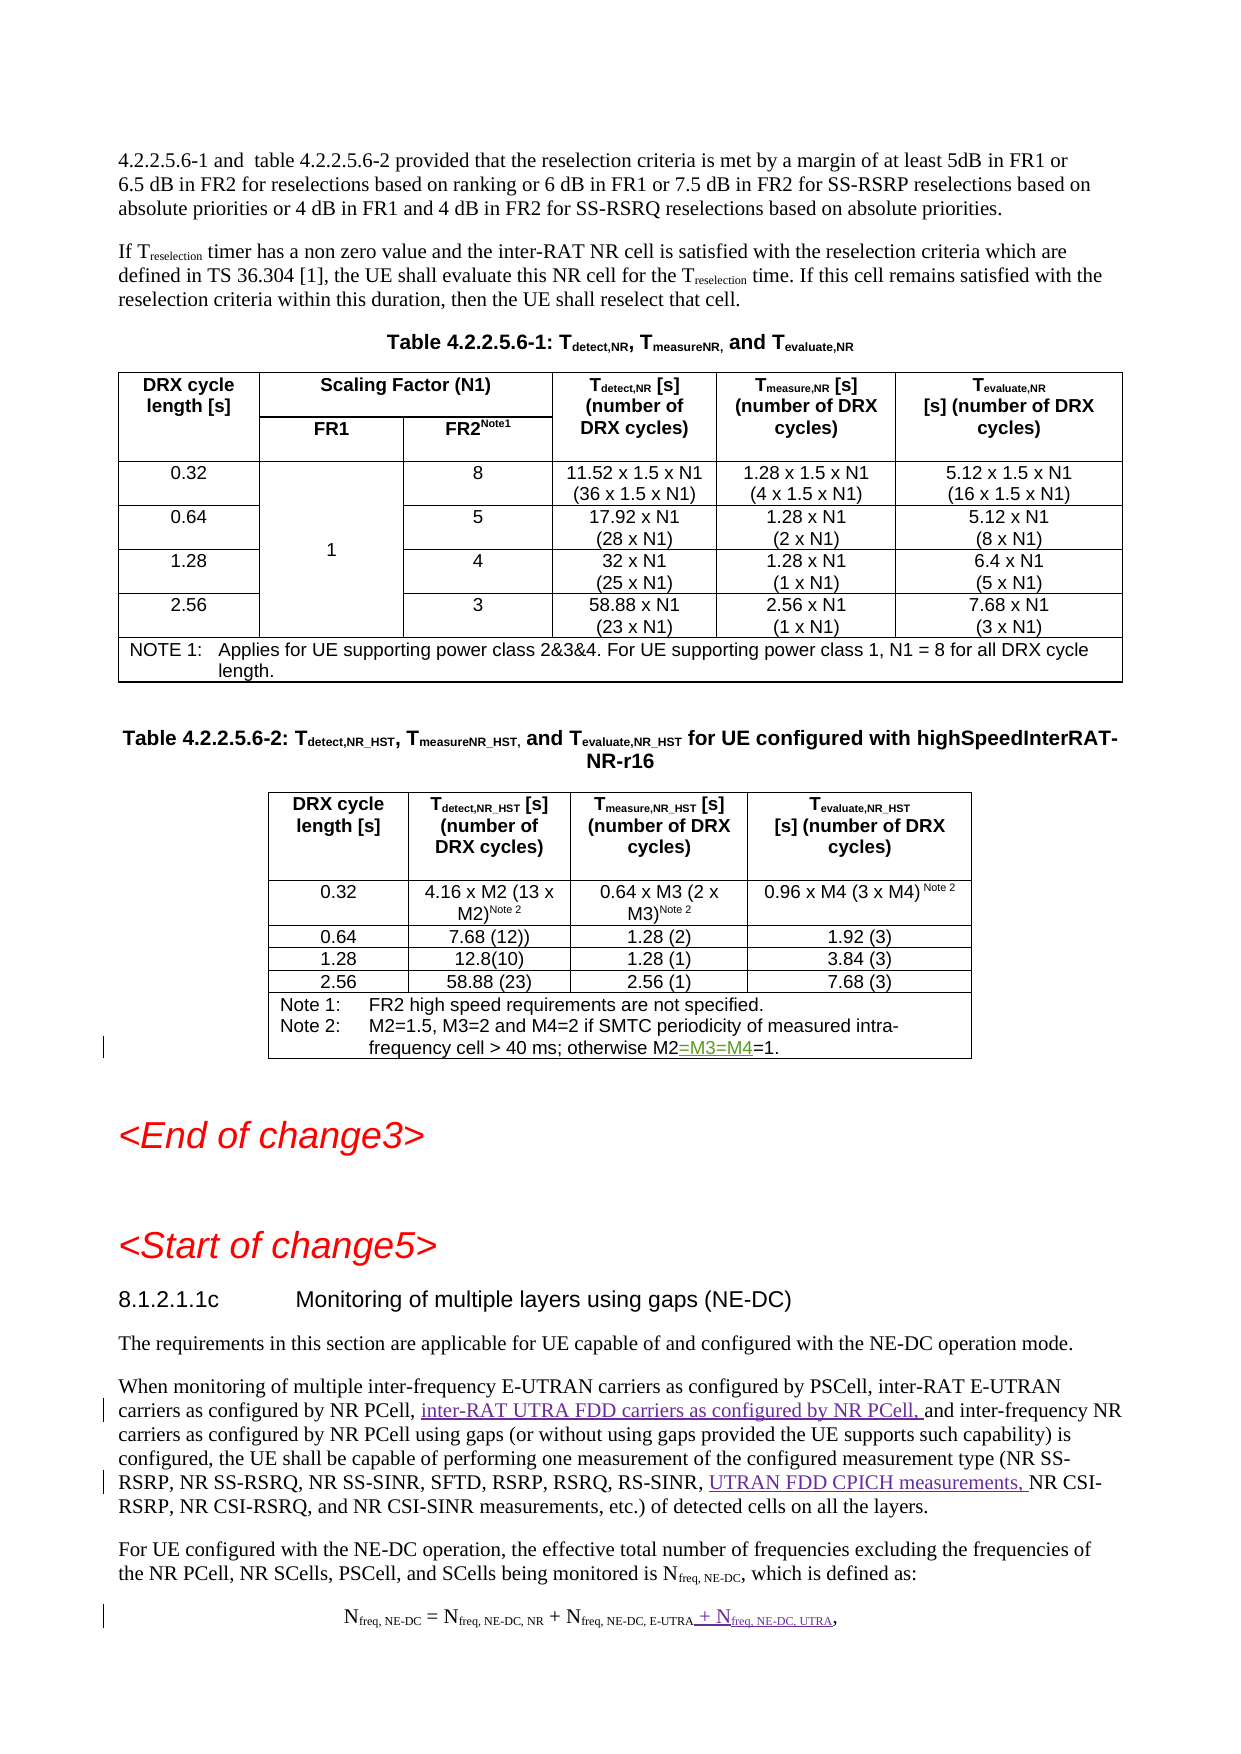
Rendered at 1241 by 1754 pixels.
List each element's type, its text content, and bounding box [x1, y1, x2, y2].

table_cell Note 1: FR2 high speed requirements are not specified. Note 2: M2=1.5, M3=2 and M4=2 if SMTC periodicity of measured intra-frequency cell > 40 ms; otherwise M2=1. [269, 993, 971, 1058]
table_header Tevaluate,NR_HST [s] (number of DRX cycles) [748, 793, 971, 880]
table_cell NOTE 1: Applies for UE supporting power class 2&3&4. For UE supporting power class 1, N1 = 8 for all DRX cycle length. [119, 638, 1122, 681]
text Table 4.2.2.5.6-2: Tdetect,NR_HST, TmeasureNR_HST, and Tevaluate,NR_HST for UE configured with highSpeedInterRAT-NR-r16 [118, 725, 1122, 773]
table_cell 2.56 [119, 594, 259, 637]
table_cell 0.96 x M4 (3 x M4) Note 2 [748, 881, 971, 924]
text When monitoring of multiple inter-frequency E-UTRAN carriers as configured by PSCell, inter-RAT E-UTRAN carriers as configured by NR PCell, and inter-frequency NR carriers as configured by NR PCell using gaps (or without using gaps provided the UE supports such capability) is configured, the UE shall be capable of performing one measurement of the configured measurement type (NR SS-RSRP, NR SS-RSRQ, NR SS-SINR, SFTD, RSRP, RSRQ, RS-SINR, NR CSI-RSRP, NR CSI-RSRQ, and NR CSI-SINR measurements, etc.) of detected cells on all the layers. [118, 1373, 1122, 1518]
table_cell 4 [404, 550, 552, 593]
text <Start of change5> [118, 1224, 1122, 1267]
text <End of change3> [118, 1113, 1122, 1156]
table_header DRX cycle length [s] [269, 793, 408, 880]
text Table 4.2.2.5.6-1: Tdetect,NR, TmeasureNR, and Tevaluate,NR [118, 329, 1122, 353]
table_cell 0.64 [269, 926, 408, 947]
table_cell 8 [404, 462, 552, 505]
table_cell 17.92 x N1 (28 x N1) [553, 506, 716, 549]
table_cell 4.16 x M2 (13 x M2)Note 2 [409, 881, 570, 924]
subtitle 8.1.2.1.1c Monitoring of multiple layers using gaps (NE-DC) [118, 1286, 1122, 1312]
table_cell 1.92 (3) [748, 926, 971, 947]
table_cell 7.68 (3) [748, 971, 971, 992]
table_cell 7.68 (12)) [409, 926, 570, 947]
text Nfreq, NE-DC = Nfreq, NE-DC, NR + Nfreq, NE-DC, E-UTRA, [118, 1603, 1122, 1628]
table_cell 0.64 x M3 (2 x M3)Note 2 [571, 881, 747, 924]
table_header Tdetect,NR [s] (number of DRX cycles) [553, 373, 716, 461]
table_cell 5 [404, 506, 552, 549]
table_cell 0.32 [119, 462, 259, 505]
text For UE configured with the NE-DC operation, the effective total number of frequencies excluding the frequencies of the NR PCell, NR SCells, PSCell, and SCells being monitored is Nfreq, NE-DC, which is defined as: [118, 1537, 1122, 1585]
table_cell 2.56 (1) [571, 971, 747, 992]
table_cell 58.88 (23) [409, 971, 570, 992]
table_cell 3 [404, 594, 552, 637]
table_cell 2.56 [269, 971, 408, 992]
table_header Tevaluate,NR [s] (number of DRX cycles) [896, 373, 1122, 461]
table_cell 1.28 x N1 (1 x N1) [717, 550, 895, 593]
table_cell 2.56 x N1 (1 x N1) [717, 594, 895, 637]
table_cell 1.28 x N1 (2 x N1) [717, 506, 895, 549]
table_cell 3.84 (3) [748, 948, 971, 970]
table_cell 6.4 x N1 (5 x N1) [896, 550, 1122, 593]
text If Treselection timer has a non zero value and the inter-RAT NR cell is satisfied with the reselection criteria which are defined in TS 36.304 [1], the UE shall evaluate this NR cell for the Treselection time. If this cell remains satisfied with the reselection criteria within this duration, then the UE shall reselect that cell. [118, 239, 1122, 311]
table_cell FR2Note1 [404, 418, 552, 461]
table_header Tmeasure,NR [s] (number of DRX cycles) [717, 373, 895, 461]
text The requirements in this section are applicable for UE capable of and configured with the NE-DC operation mode. [118, 1331, 1122, 1355]
table_cell 12.8(10) [409, 948, 570, 970]
table_header DRX cycle length [s] [119, 373, 259, 461]
table_cell 1.28 (2) [571, 926, 747, 947]
table_cell 7.68 x N1 (3 x N1) [896, 594, 1122, 637]
table_cell 0.32 [269, 881, 408, 924]
table_cell 11.52 x 1.5 x N1 (36 x 1.5 x N1) [553, 462, 716, 505]
table_cell 5.12 x N1 (8 x N1) [896, 506, 1122, 549]
table_cell 1.28 [119, 550, 259, 593]
table_cell 1.28 x 1.5 x N1 (4 x 1.5 x N1) [717, 462, 895, 505]
table_cell 32 x N1 (25 x N1) [553, 550, 716, 593]
table_cell 1.28 (1) [571, 948, 747, 970]
table_header Tmeasure,NR_HST [s] (number of DRX cycles) [571, 793, 747, 880]
table_cell 58.88 x N1 (23 x N1) [553, 594, 716, 637]
table_header Scaling Factor (N1) [260, 373, 552, 416]
table_cell 5.12 x 1.5 x N1 (16 x 1.5 x N1) [896, 462, 1122, 505]
table_cell 1 [260, 462, 403, 637]
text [118, 148, 1122, 220]
table_cell 1.28 [269, 948, 408, 970]
table_cell 0.64 [119, 506, 259, 549]
table_header Tdetect,NR_HST [s] (number of DRX cycles) [409, 793, 570, 880]
table_cell FR1 [260, 418, 403, 461]
